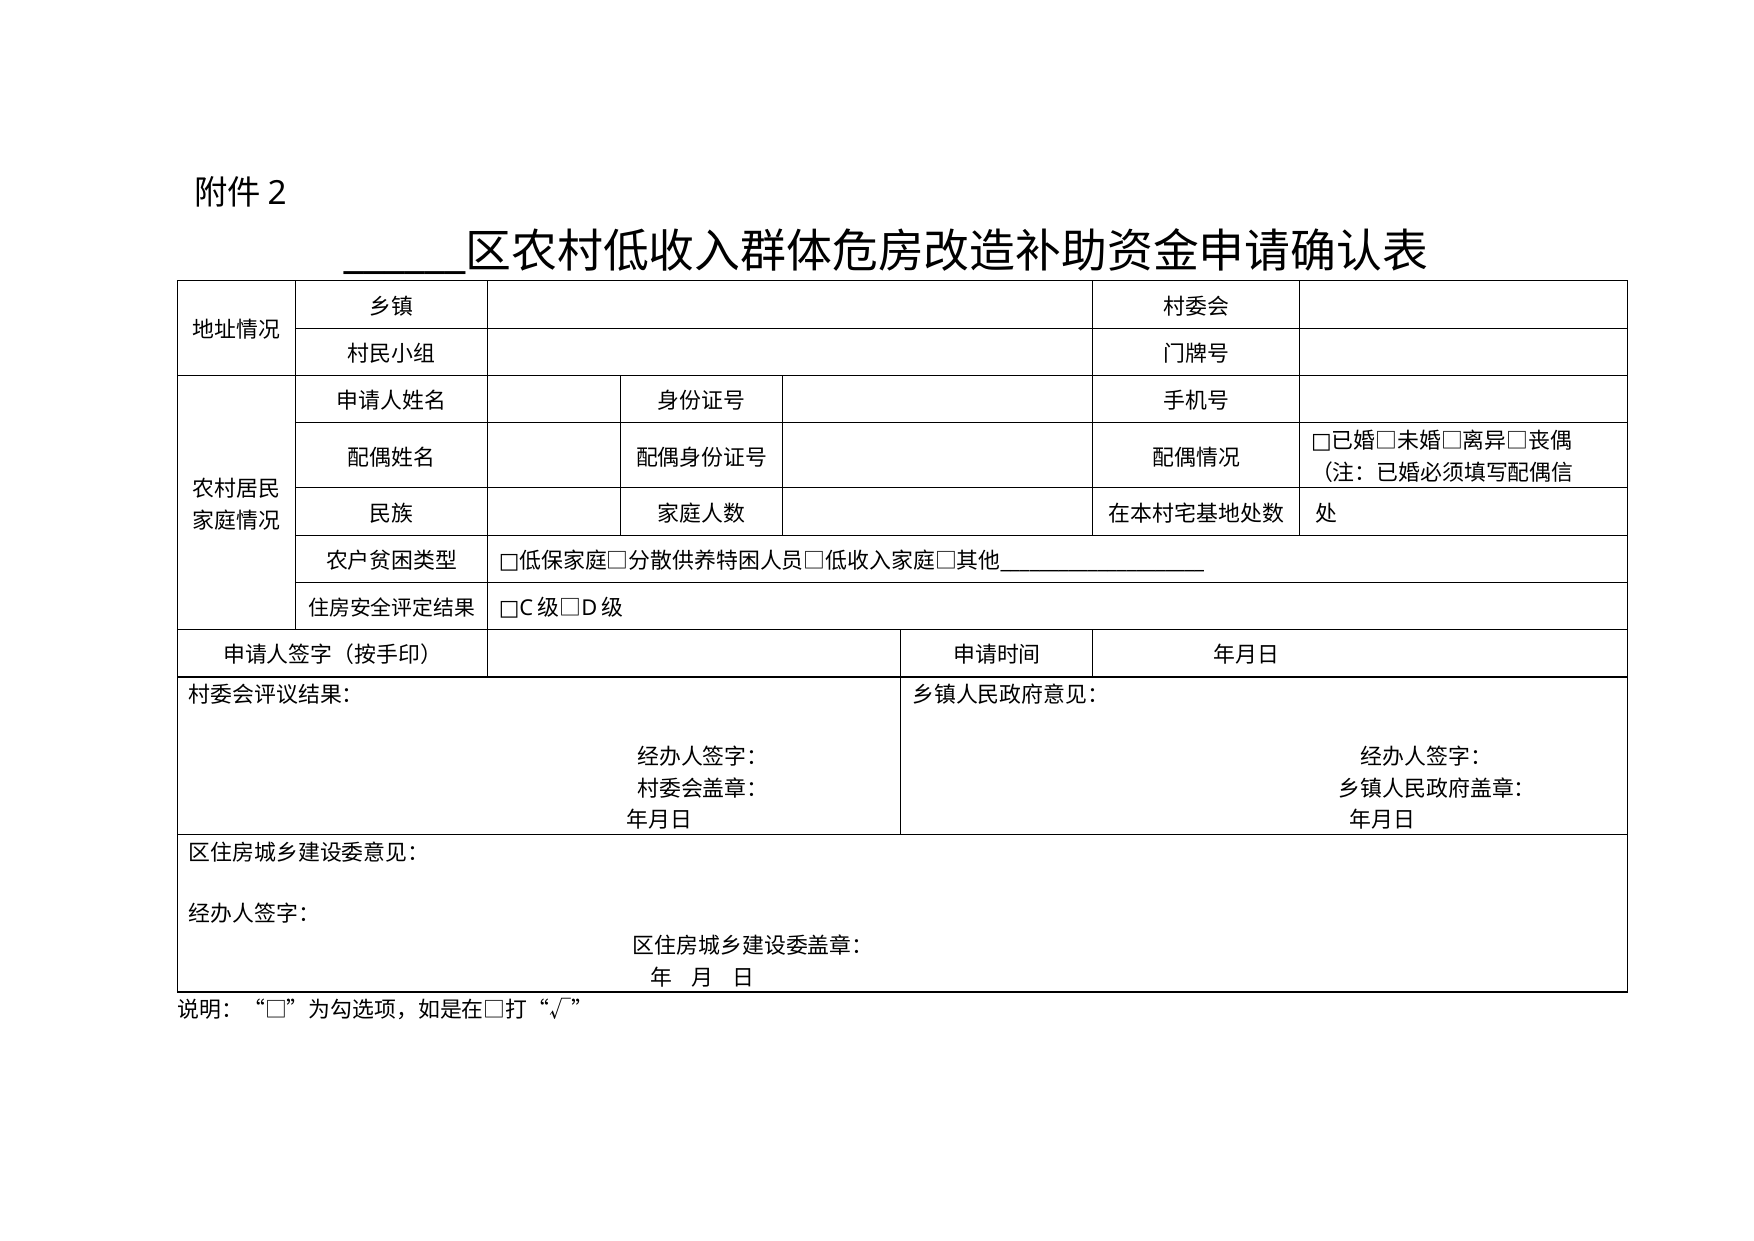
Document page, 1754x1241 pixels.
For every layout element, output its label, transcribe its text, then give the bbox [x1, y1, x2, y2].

table_cell [488, 423, 620, 487]
table_cell 手机号 [1093, 376, 1299, 422]
table_cell 农户贫困类型 [296, 536, 487, 582]
table_cell □已婚□未婚□离异□丧偶 （注：已婚必须填写配偶信息） [1300, 423, 1627, 487]
table_cell 住房安全评定结果 [296, 583, 487, 629]
table_cell [1300, 376, 1627, 422]
table_cell [488, 630, 900, 676]
table_cell 民族 [296, 488, 487, 534]
table_cell 乡镇人民政府意见： 经办人签字： 乡镇人民政府盖章： 年月日 [901, 678, 1627, 834]
table_cell 区住房城乡建设委意见： 经办人签字： 区住房城乡建设委盖章： 年 月 日 [178, 835, 1627, 991]
table_cell 处 [1300, 488, 1627, 534]
table_cell 村民小组 [296, 329, 487, 375]
table_cell [783, 423, 1092, 487]
table_cell [783, 488, 1092, 534]
table_cell 门牌号 [1093, 329, 1299, 375]
table_header [488, 281, 1092, 328]
table_cell 身份证号 [621, 376, 782, 422]
table_cell [488, 329, 1092, 375]
table_cell 配偶情况 [1093, 423, 1299, 487]
table_cell 年月日 [1093, 630, 1627, 676]
text ______区农村低收入群体危房改造补助资金申请确认表 [177, 214, 1571, 280]
table_cell 村委会评议结果： 经办人签字： 村委会盖章： 年月日 [178, 678, 900, 834]
table_cell 在本村宅基地处数 [1093, 488, 1299, 534]
table_cell [783, 376, 1092, 422]
table_cell 配偶姓名 [296, 423, 487, 487]
table_header 地址情况 [178, 281, 295, 375]
table_cell □低保家庭□分散供养特困人员□低收入家庭□其他_____________________ [488, 536, 1627, 582]
table_cell 申请人签字（按手印） [178, 630, 487, 676]
table_cell 申请时间 [901, 630, 1092, 676]
table_cell 配偶身份证号 [621, 423, 782, 487]
text 附件2 [177, 165, 1571, 214]
table_cell 申请人姓名 [296, 376, 487, 422]
table_header [1300, 281, 1627, 328]
table_header 乡镇 [296, 281, 487, 328]
table_cell [488, 488, 620, 534]
table_cell 农村居民家庭情况 [178, 376, 295, 629]
table_header 村委会 [1093, 281, 1299, 328]
text 说明：“□”为勾选项，如是在□打“√” [177, 993, 1571, 1024]
table_cell [488, 376, 620, 422]
table_cell 家庭人数 [621, 488, 782, 534]
table_cell [1300, 329, 1627, 375]
table_cell □C级□D级 [488, 583, 1627, 629]
